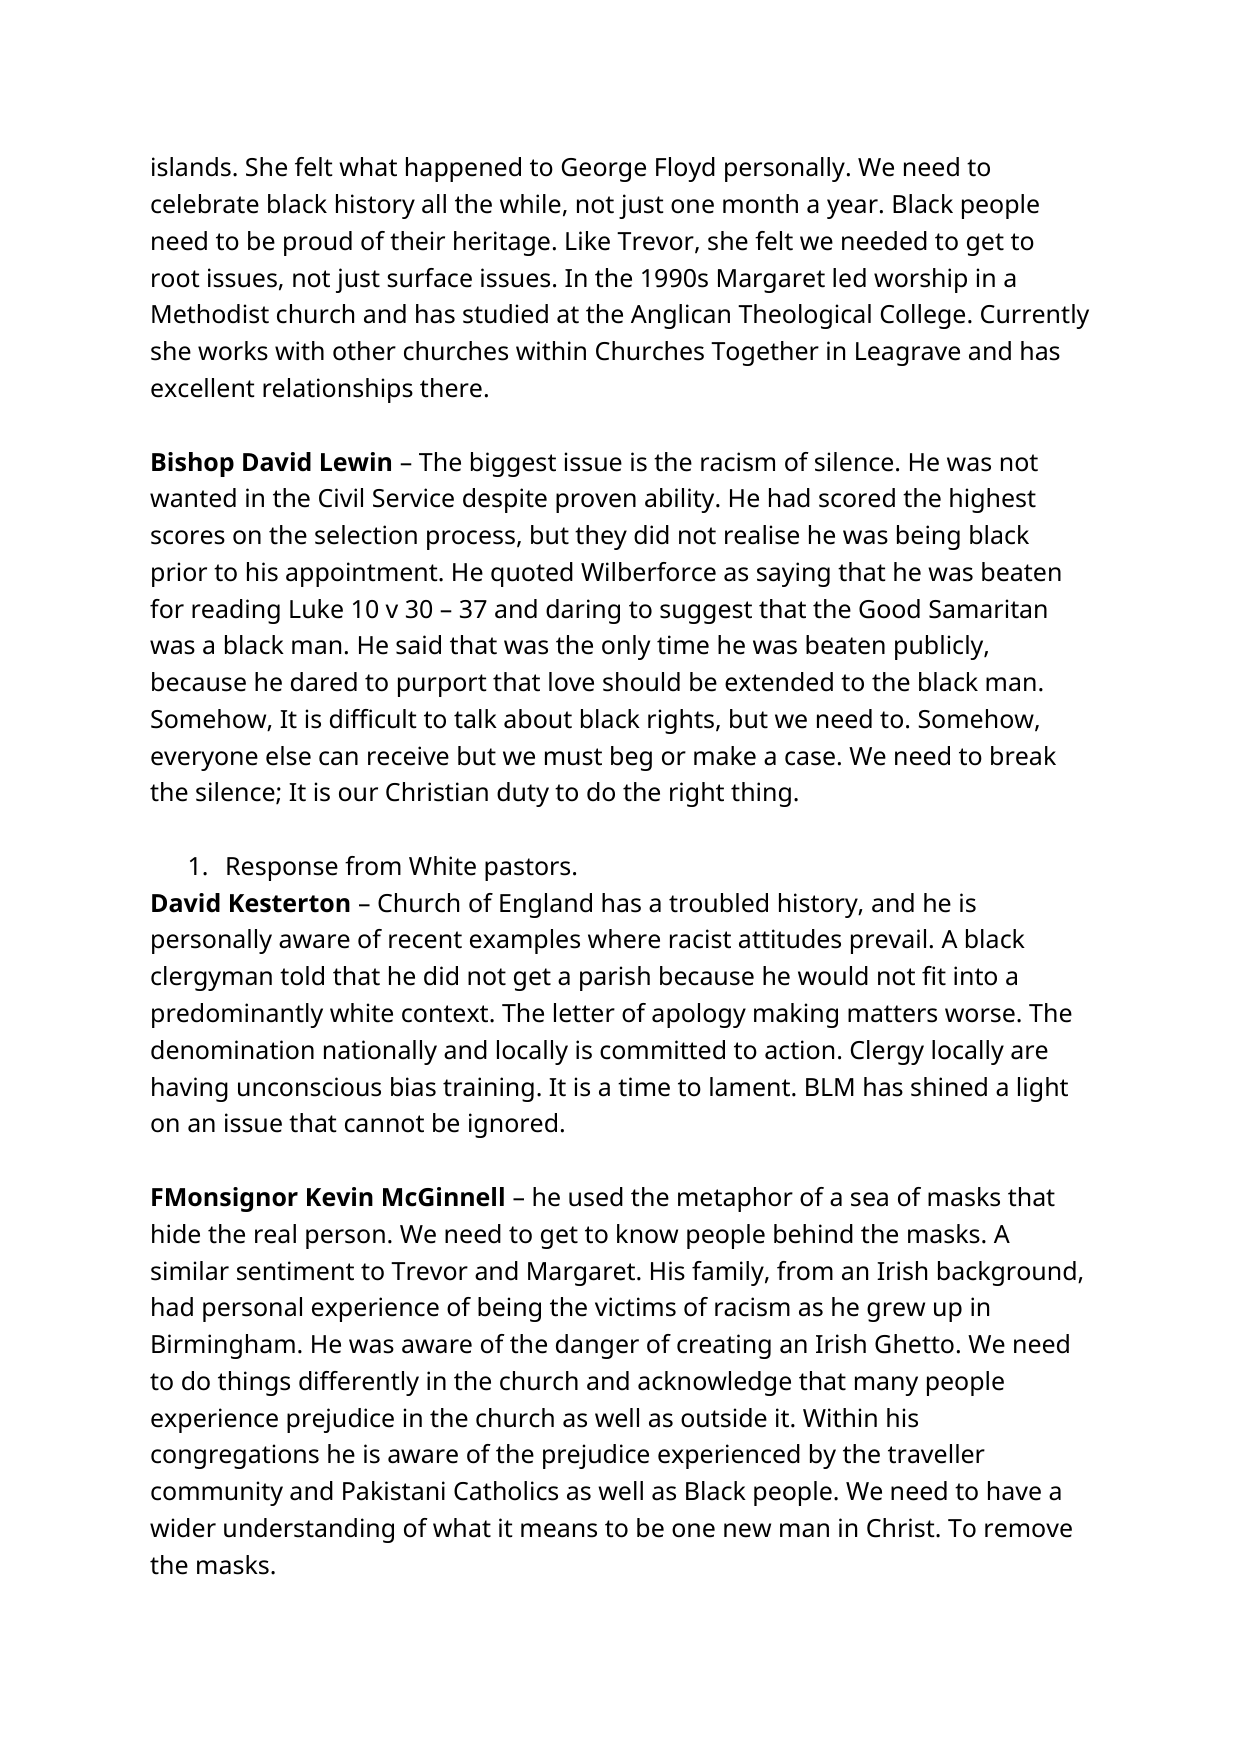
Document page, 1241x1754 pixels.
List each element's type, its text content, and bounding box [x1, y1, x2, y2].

text David Kesterton – Church of England has a troubled history, and he is personally aware of recent examples where racist attitudes prevail. A black clergyman told that he did not get a parish because he would not fit into a predominantly white context. The letter of apology making matters worse. The denomination nationally and locally is committed to action. Clergy locally are having unconscious bias training. It is a time to lament. BLM has shined a light on an issue that cannot be ignored. [150, 885, 1090, 1140]
text FMonsignor Kevin McGinnell – he used the metaphor of a sea of masks that hide the real person. We need to get to know people behind the masks. A similar sentiment to Trevor and Margaret. His family, from an Irish background, had personal experience of being the victims of racism as he grew up in Birmingham. He was aware of the danger of creating an Irish Ghetto. We need to do things differently in the church and acknowledge that many people experience prejudice in the church as well as outside it. Within his congregations he is aware of the prejudice experienced by the traveller community and Pakistani Catholics as well as Black people. We need to have a wider understanding of what it means to be one new man in Christ. To remove the masks. [150, 1179, 1090, 1581]
list Response from White pastors. [187, 849, 1090, 883]
text Bishop David Lewin – The biggest issue is the racism of silence. He was not wanted in the Civil Service despite proven ability. He had scored the highest scores on the selection process, but they did not realise he was being black prior to his appointment. He quoted Wilberforce as saying that he was beaten for reading Luke 10 v 30 – 37 and daring to suggest that the Good Samaritan was a black man. He said that was the only time he was beaten publicly, because he dared to purport that love should be extended to the black man. Somehow, It is difficult to talk about black rights, but we need to. Somehow, everyone else can receive but we must beg or make a case. We need to break the silence; It is our Christian duty to do the right thing. [150, 444, 1090, 809]
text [150, 150, 1090, 405]
